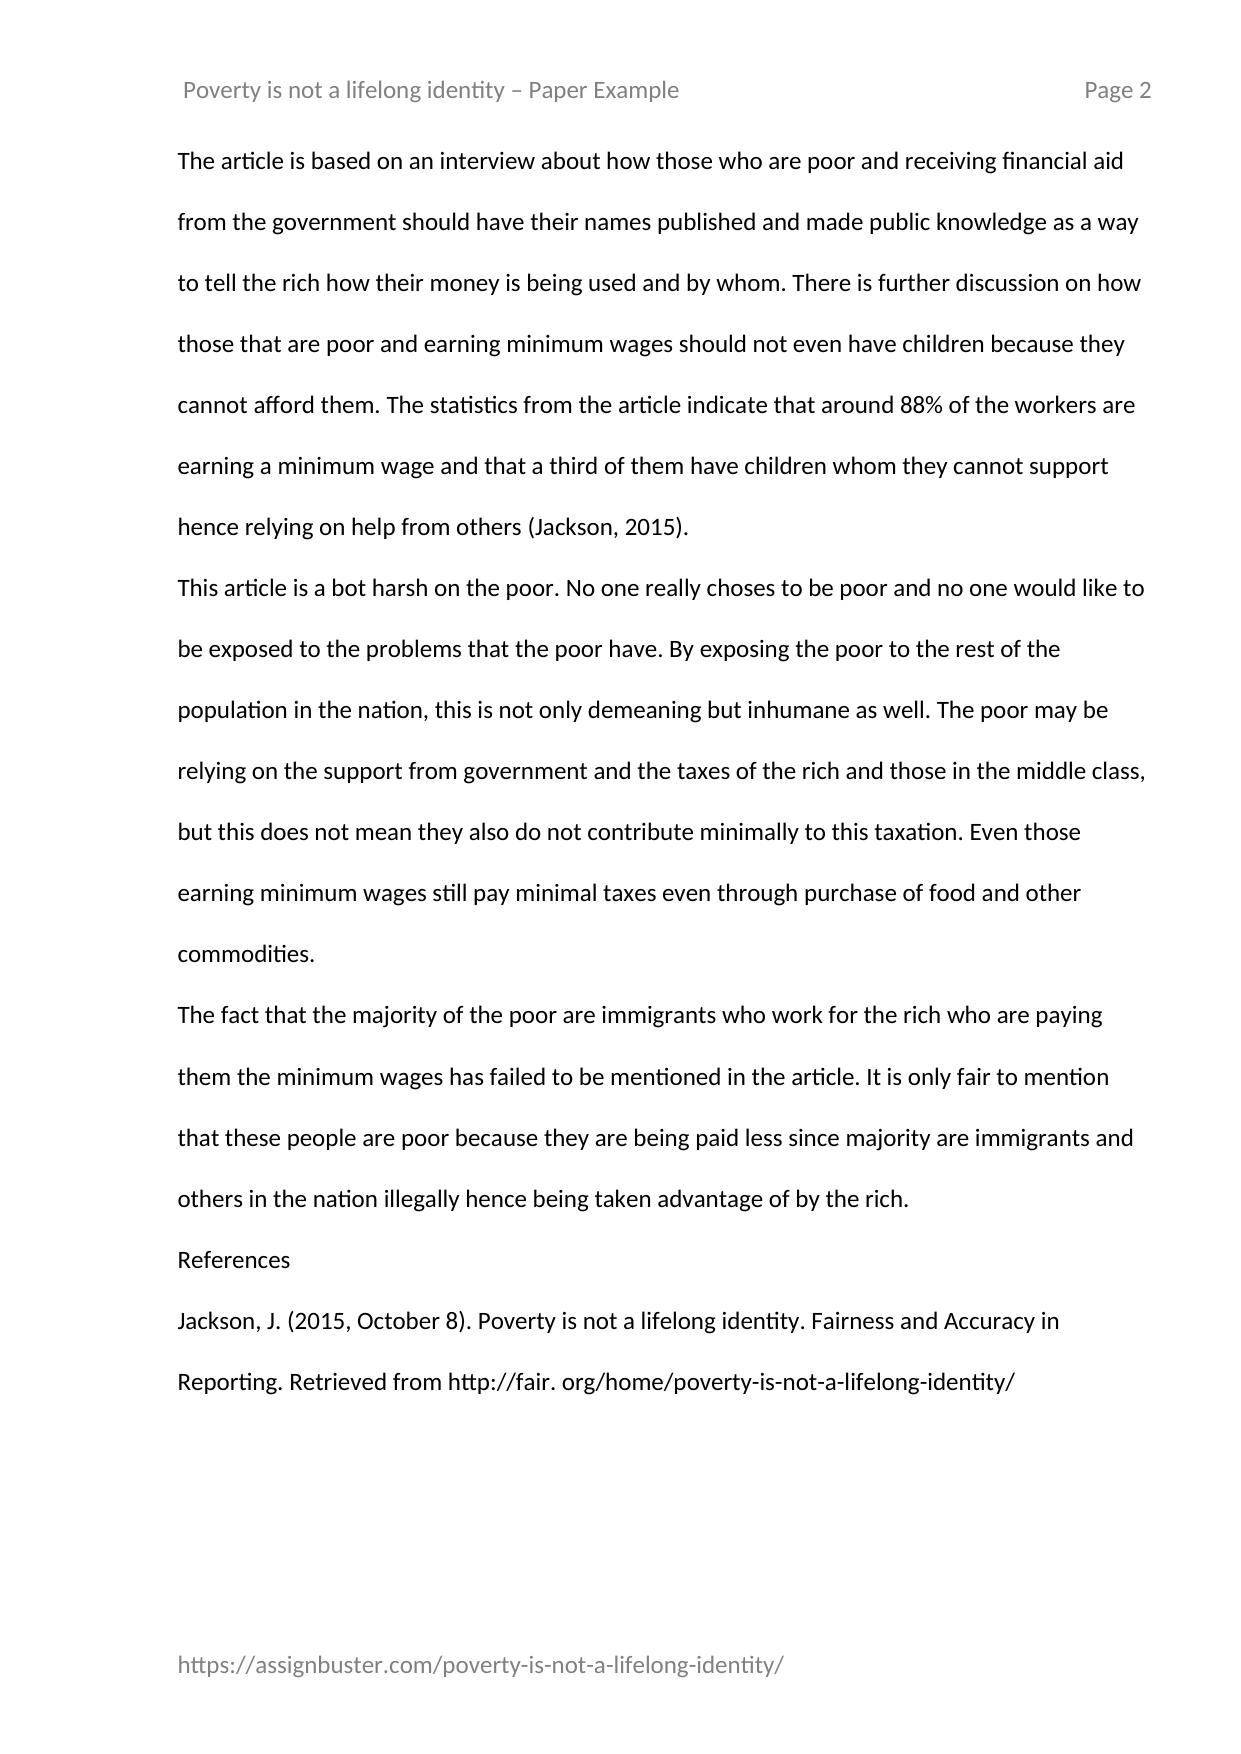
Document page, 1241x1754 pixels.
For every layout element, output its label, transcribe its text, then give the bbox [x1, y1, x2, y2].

text ﻿The article is based on an interview about how those who are poor and receiving financial aid from the government should have their names published and made public knowledge as a way to tell the rich how their money is being used and by whom. There is further discussion on how those that are poor and earning minimum wages should not even have children because they cannot afford them. The statistics from the article indicate that around 88% of the workers are earning a minimum wage and that a third of them have children whom they cannot support hence relying on help from others (Jackson, 2015). This article is a bot harsh on the poor. No one really choses to be poor and no one would like to be exposed to the problems that the poor have. By exposing the poor to the rest of the population in the nation, this is not only demeaning but inhumane as well. The poor may be relying on the support from government and the taxes of the rich and those in the middle class, but this does not mean they also do not contribute minimally to this taxation. Even those earning minimum wages still pay minimal taxes even through purchase of food and other commodities. The fact that the majority of the poor are immigrants who work for the rich who are paying them the minimum wages has failed to be mentioned in the article. It is only fair to mention that these people are poor because they are being paid less since majority are immigrants and others in the nation illegally hence being taken advantage of by the rich. References Jackson, J. (2015, October 8). Poverty is not a lifelong identity. Fairness and Accuracy in Reporting. Retrieved from http://fair. org/home/poverty-is-not-a-lifelong-identity/ [177, 145, 1152, 1396]
